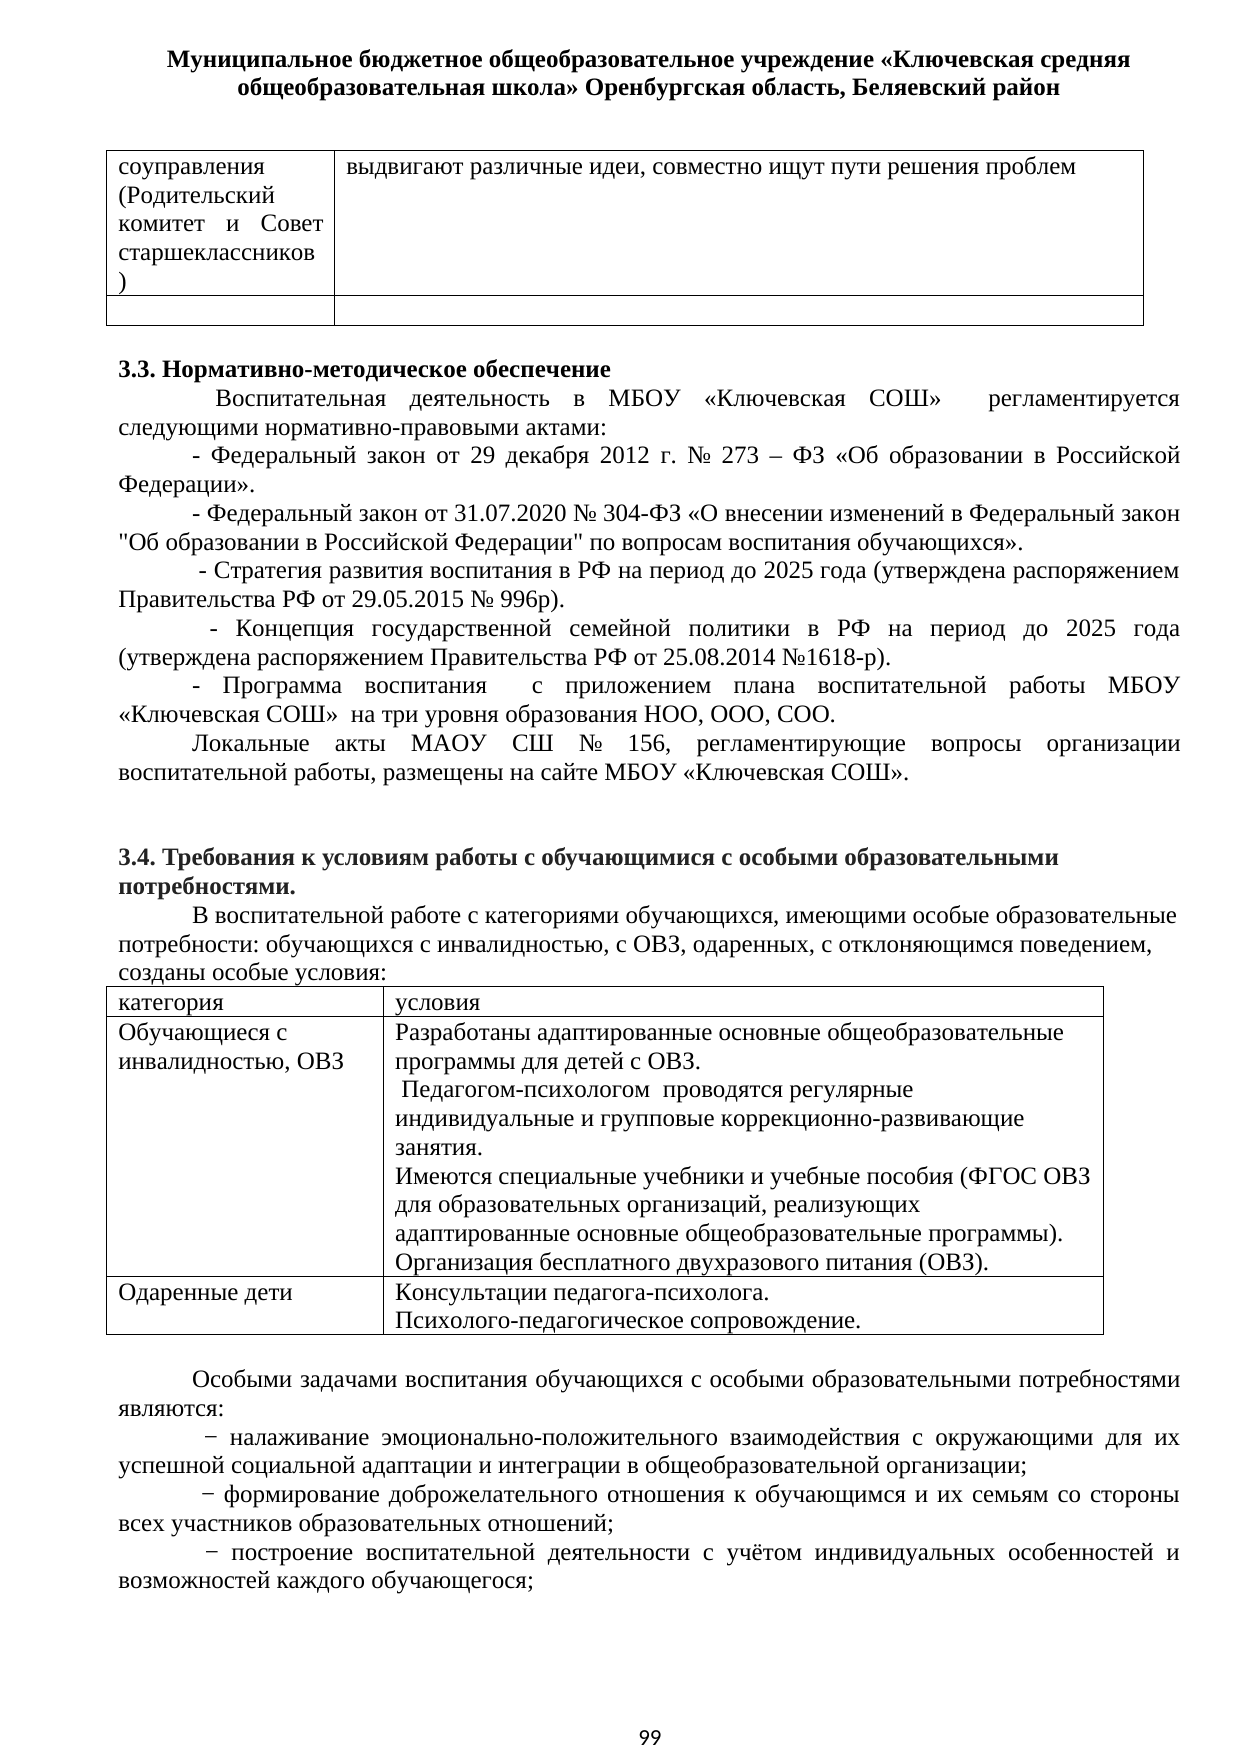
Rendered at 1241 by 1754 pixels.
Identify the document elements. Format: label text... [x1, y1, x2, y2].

text − формирование доброжелательного отношения к обучающимся и их семьям со стороны всех участников образовательных отношений; [118, 1479, 1181, 1537]
table_cell Одаренные дети [107, 1277, 383, 1334]
text - Концепция государственной семейной политики в РФ на период до 2025 года (утверждена распоряжением Правительства РФ от 25.08.2014 №1618-р). [118, 613, 1181, 671]
table_cell Обучающиеся с инвалидностью, ОВЗ [107, 1017, 383, 1276]
text В воспитательной работе с категориями обучающихся, имеющими особые образовательные потребности: обучающихся с инвалидностью, с ОВЗ, одаренных, с отклоняющимся поведением, созданы особые условия: [118, 900, 1181, 986]
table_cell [335, 151, 1143, 295]
text 3.4. Требования к условиям работы с обучающимися с особыми образовательными потребностями. [118, 842, 1181, 900]
text - Федеральный закон от 29 декабря 2012 г. № 273 – ФЗ «Об образовании в Российской Федерации». [118, 441, 1181, 498]
table_cell Консультации педагога-психолога. Психолого-педагогическое сопровождение. [384, 1277, 1103, 1334]
text - Стратегия развития воспитания в РФ на период до 2025 года (утверждена распоряжением Правительства РФ от 29.05.2015 № 996р). [118, 556, 1181, 613]
table_header категория [107, 987, 383, 1016]
text - Программа воспитания с приложением плана воспитательной работы МБОУ «Ключевская СОШ» на три уровня образования НОО, ООО, СОО. [118, 671, 1181, 728]
text − налаживание эмоционально-положительного взаимодействия с окружающими для их успешной социальной адаптации и интеграции в общеобразовательной организации; [118, 1422, 1181, 1479]
text Особыми задачами воспитания обучающихся с особыми образовательными потребностями являются: [118, 1364, 1181, 1422]
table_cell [107, 151, 334, 295]
text 3.3. Нормативно-методическое обеспечение [118, 354, 1181, 383]
text Воспитательная деятельность в МБОУ «Ключевская СОШ» регламентируется следующими нормативно-правовыми актами: [118, 383, 1181, 441]
text Локальные акты МАОУ СШ № 156, регламентирующие вопросы организации воспитательной работы, размещены на сайте МБОУ «Ключевская СОШ». [118, 728, 1181, 786]
table_cell Разработаны адаптированные основные общеобразовательные программы для детей с ОВЗ. Педагогом-психологом проводятся регулярные индивидуальные и групповые коррекционно-развивающие занятия. Имеются специальные учебники и учебные пособия (ФГОС ОВЗ для образовательных организаций, реализующих адаптированные основные общеобразовательные программы). Организация бесплатного двухразового питания (ОВЗ). [384, 1017, 1103, 1276]
table_header условия [384, 987, 1103, 1016]
text − построение воспитательной деятельности с учётом индивидуальных особенностей и возможностей каждого обучающегося; [118, 1537, 1181, 1594]
table_cell [107, 296, 334, 324]
text - Федеральный закон от 31.07.2020 № 304-ФЗ «О внесении изменений в Федеральный закон "Об образовании в Российской Федерации" по вопросам воспитания обучающихся». [118, 498, 1181, 556]
table_cell [335, 296, 1143, 324]
